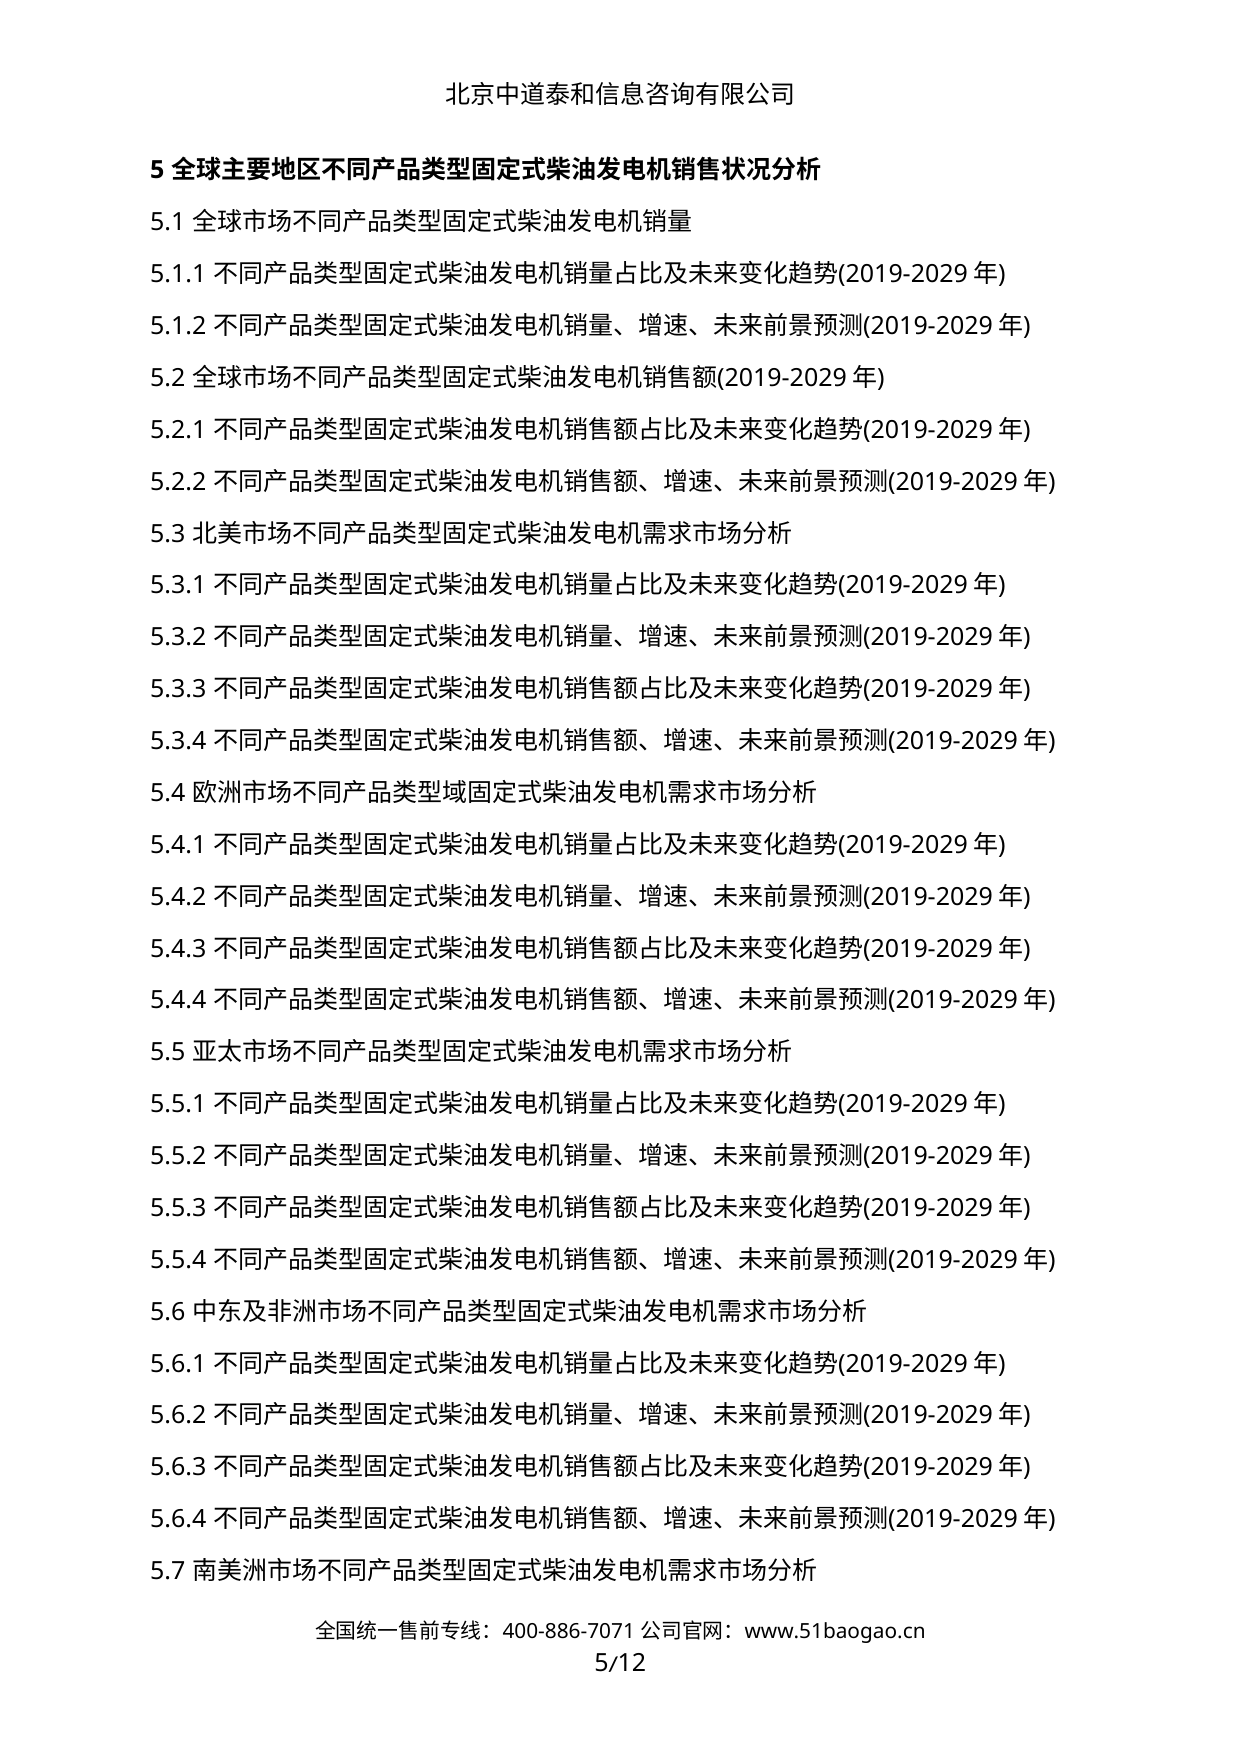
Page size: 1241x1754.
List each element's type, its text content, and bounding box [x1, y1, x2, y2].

text 5.6.2 不同产品类型固定式柴油发电机销量、增速、未来前景预测(2019-2029年) [150, 1395, 1090, 1431]
text 5.5.1 不同产品类型固定式柴油发电机销量占比及未来变化趋势(2019-2029年) [150, 1084, 1090, 1120]
text 5.3.3 不同产品类型固定式柴油发电机销售额占比及未来变化趋势(2019-2029年) [150, 669, 1090, 705]
text 5.3.1 不同产品类型固定式柴油发电机销量占比及未来变化趋势(2019-2029年) [150, 565, 1090, 601]
text 5.6.1 不同产品类型固定式柴油发电机销量占比及未来变化趋势(2019-2029年) [150, 1343, 1090, 1379]
text 5.5.2 不同产品类型固定式柴油发电机销量、增速、未来前景预测(2019-2029年) [150, 1136, 1090, 1172]
text 5.6.4 不同产品类型固定式柴油发电机销售额、增速、未来前景预测(2019-2029年) [150, 1499, 1090, 1535]
text 5.7 南美洲市场不同产品类型固定式柴油发电机需求市场分析 [150, 1551, 1090, 1587]
text 5.5 亚太市场不同产品类型固定式柴油发电机需求市场分析 [150, 1032, 1090, 1068]
text 5.5.3 不同产品类型固定式柴油发电机销售额占比及未来变化趋势(2019-2029年) [150, 1187, 1090, 1224]
text 5.4.2 不同产品类型固定式柴油发电机销量、增速、未来前景预测(2019-2029年) [150, 876, 1090, 912]
text 5.3.2 不同产品类型固定式柴油发电机销量、增速、未来前景预测(2019-2029年) [150, 617, 1090, 653]
text 5.2 全球市场不同产品类型固定式柴油发电机销售额(2019-2029年) [150, 357, 1090, 394]
text 5.1 全球市场不同产品类型固定式柴油发电机销量 [150, 202, 1090, 238]
text 5.4.4 不同产品类型固定式柴油发电机销售额、增速、未来前景预测(2019-2029年) [150, 980, 1090, 1016]
text 5.5.4 不同产品类型固定式柴油发电机销售额、增速、未来前景预测(2019-2029年) [150, 1239, 1090, 1276]
text 5.2.1 不同产品类型固定式柴油发电机销售额占比及未来变化趋势(2019-2029年) [150, 409, 1090, 446]
text 5.3.4 不同产品类型固定式柴油发电机销售额、增速、未来前景预测(2019-2029年) [150, 721, 1090, 757]
text 5.3 北美市场不同产品类型固定式柴油发电机需求市场分析 [150, 513, 1090, 549]
text 5.6 中东及非洲市场不同产品类型固定式柴油发电机需求市场分析 [150, 1291, 1090, 1327]
text 5.4 欧洲市场不同产品类型域固定式柴油发电机需求市场分析 [150, 772, 1090, 809]
text 5.6.3 不同产品类型固定式柴油发电机销售额占比及未来变化趋势(2019-2029年) [150, 1447, 1090, 1483]
text 5.4.1 不同产品类型固定式柴油发电机销量占比及未来变化趋势(2019-2029年) [150, 824, 1090, 861]
text 5.2.2 不同产品类型固定式柴油发电机销售额、增速、未来前景预测(2019-2029年) [150, 461, 1090, 497]
text 5.1.1 不同产品类型固定式柴油发电机销量占比及未来变化趋势(2019-2029年) [150, 254, 1090, 290]
text 5.1.2 不同产品类型固定式柴油发电机销量、增速、未来前景预测(2019-2029年) [150, 306, 1090, 342]
text 5 全球主要地区不同产品类型固定式柴油发电机销售状况分析 [150, 150, 1090, 186]
text 5.4.3 不同产品类型固定式柴油发电机销售额占比及未来变化趋势(2019-2029年) [150, 928, 1090, 964]
